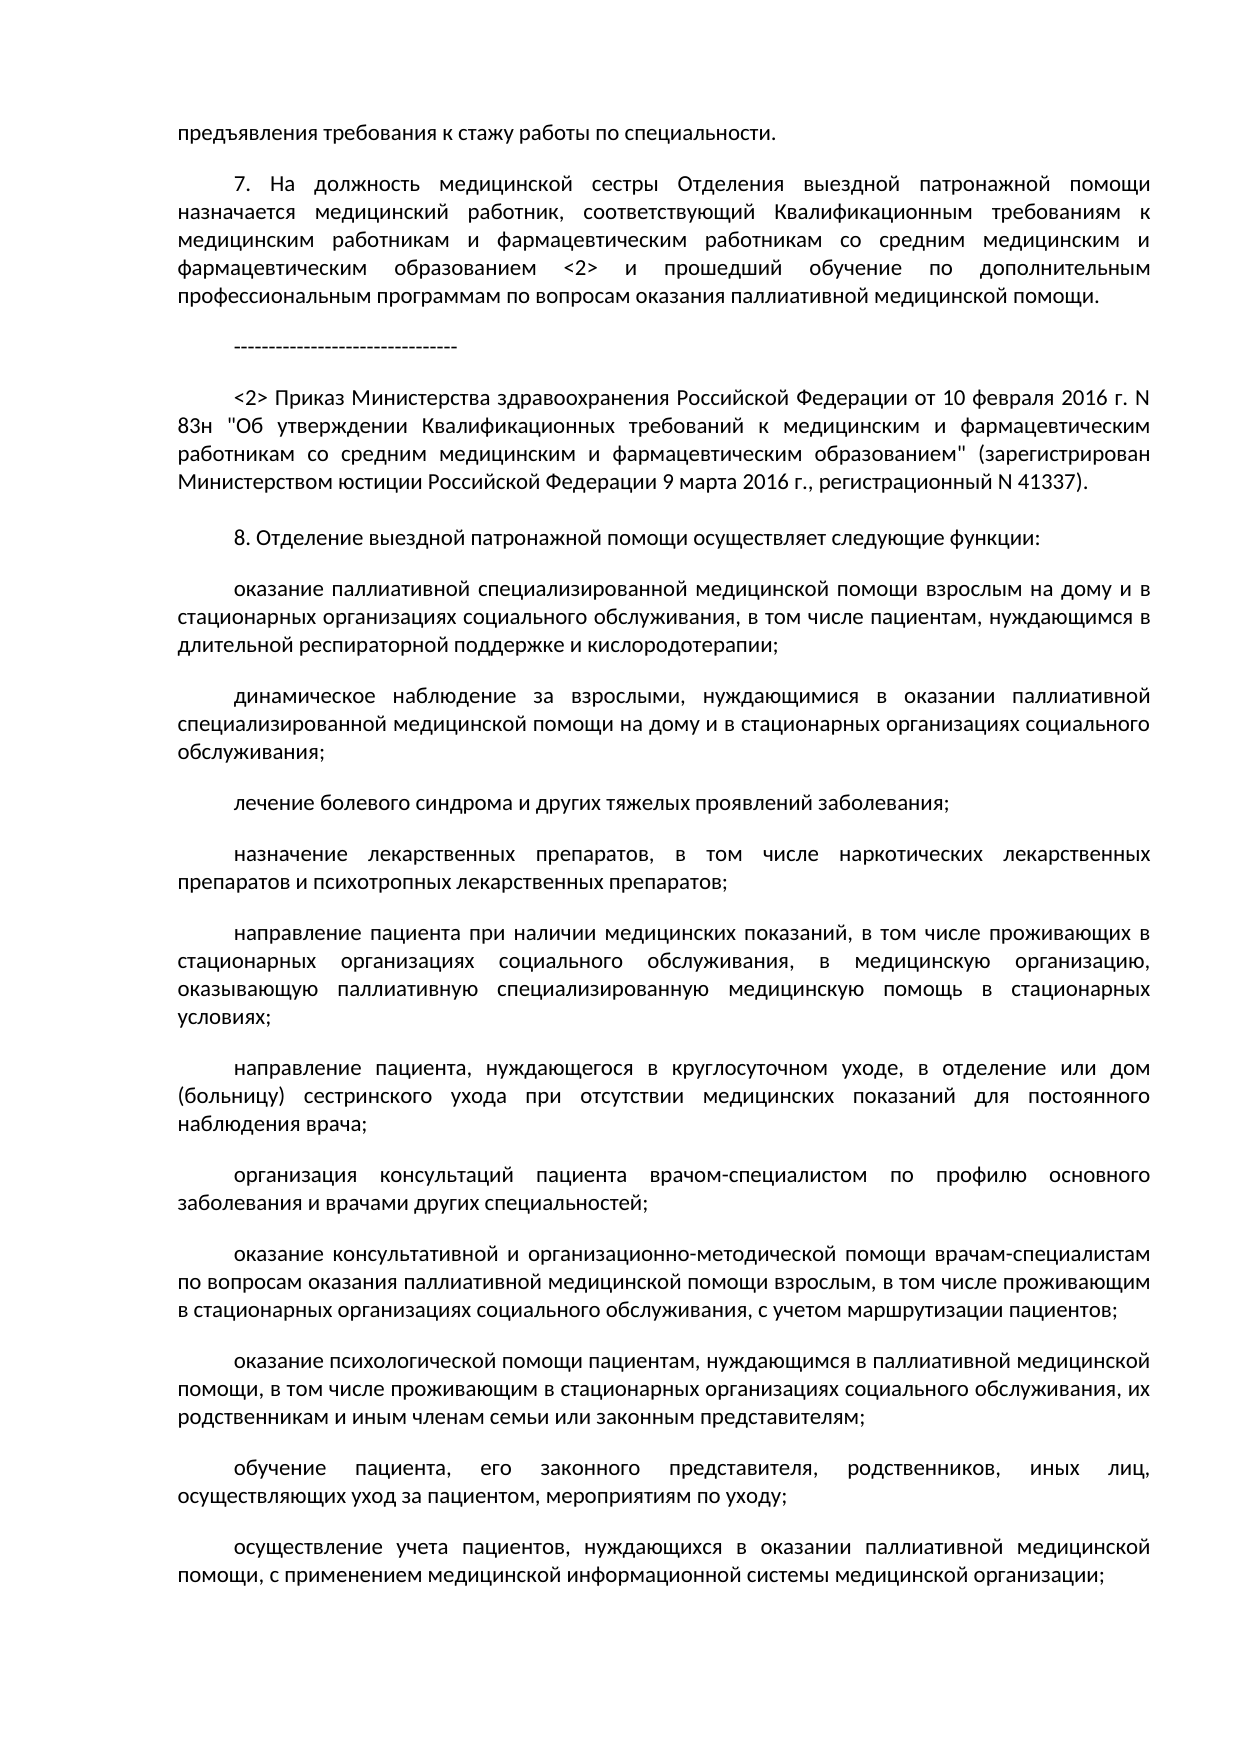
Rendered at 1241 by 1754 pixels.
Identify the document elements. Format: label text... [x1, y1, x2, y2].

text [177, 118, 1152, 146]
text динамическое наблюдение за взрослыми, нуждающимися в оказании паллиативной специализированной медицинской помощи на дому и в стационарных организациях социального обслуживания; [177, 681, 1152, 765]
text оказание психологической помощи пациентам, нуждающимся в паллиативной медицинской помощи, в том числе проживающим в стационарных организациях социального обслуживания, их родственникам и иным членам семьи или законным представителям; [177, 1346, 1152, 1430]
text -------------------------------- [177, 332, 1152, 360]
text оказание паллиативной специализированной медицинской помощи взрослым на дому и в стационарных организациях социального обслуживания, в том числе пациентам, нуждающимся в длительной респираторной поддержке и кислородотерапии; [177, 574, 1152, 658]
text 7. На должность медицинской сестры Отделения выездной патронажной помощи назначается медицинский работник, соответствующий Квалификационным требованиям к медицинским работникам и фармацевтическим работникам со средним медицинским и фармацевтическим образованием <2> и прошедший обучение по дополнительным профессиональным программам по вопросам оказания паллиативной медицинской помощи. [177, 169, 1152, 309]
text оказание консультативной и организационно-методической помощи врачам-специалистам по вопросам оказания паллиативной медицинской помощи взрослым, в том числе проживающим в стационарных организациях социального обслуживания, с учетом маршрутизации пациентов; [177, 1239, 1152, 1323]
text направление пациента при наличии медицинских показаний, в том числе проживающих в стационарных организациях социального обслуживания, в медицинскую организацию, оказывающую паллиативную специализированную медицинскую помощь в стационарных условиях; [177, 918, 1152, 1030]
text обучение пациента, его законного представителя, родственников, иных лиц, осуществляющих уход за пациентом, мероприятиям по уходу; [177, 1453, 1152, 1509]
text осуществление учета пациентов, нуждающихся в оказании паллиативной медицинской помощи, с применением медицинской информационной системы медицинской организации; [177, 1532, 1152, 1588]
text лечение болевого синдрома и других тяжелых проявлений заболевания; [177, 788, 1152, 816]
text организация консультаций пациента врачом-специалистом по профилю основного заболевания и врачами других специальностей; [177, 1160, 1152, 1216]
text назначение лекарственных препаратов, в том числе наркотических лекарственных препаратов и психотропных лекарственных препаратов; [177, 839, 1152, 895]
text <2> Приказ Министерства здравоохранения Российской Федерации от 10 февраля 2016 г. N 83н "Об утверждении Квалификационных требований к медицинским и фармацевтическим работникам со средним медицинским и фармацевтическим образованием" (зарегистрирован Министерством юстиции Российской Федерации 9 марта 2016 г., регистрационный N 41337). [177, 383, 1152, 495]
text 8. Отделение выездной патронажной помощи осуществляет следующие функции: [177, 523, 1152, 551]
text направление пациента, нуждающегося в круглосуточном уходе, в отделение или дом (больницу) сестринского ухода при отсутствии медицинских показаний для постоянного наблюдения врача; [177, 1053, 1152, 1137]
